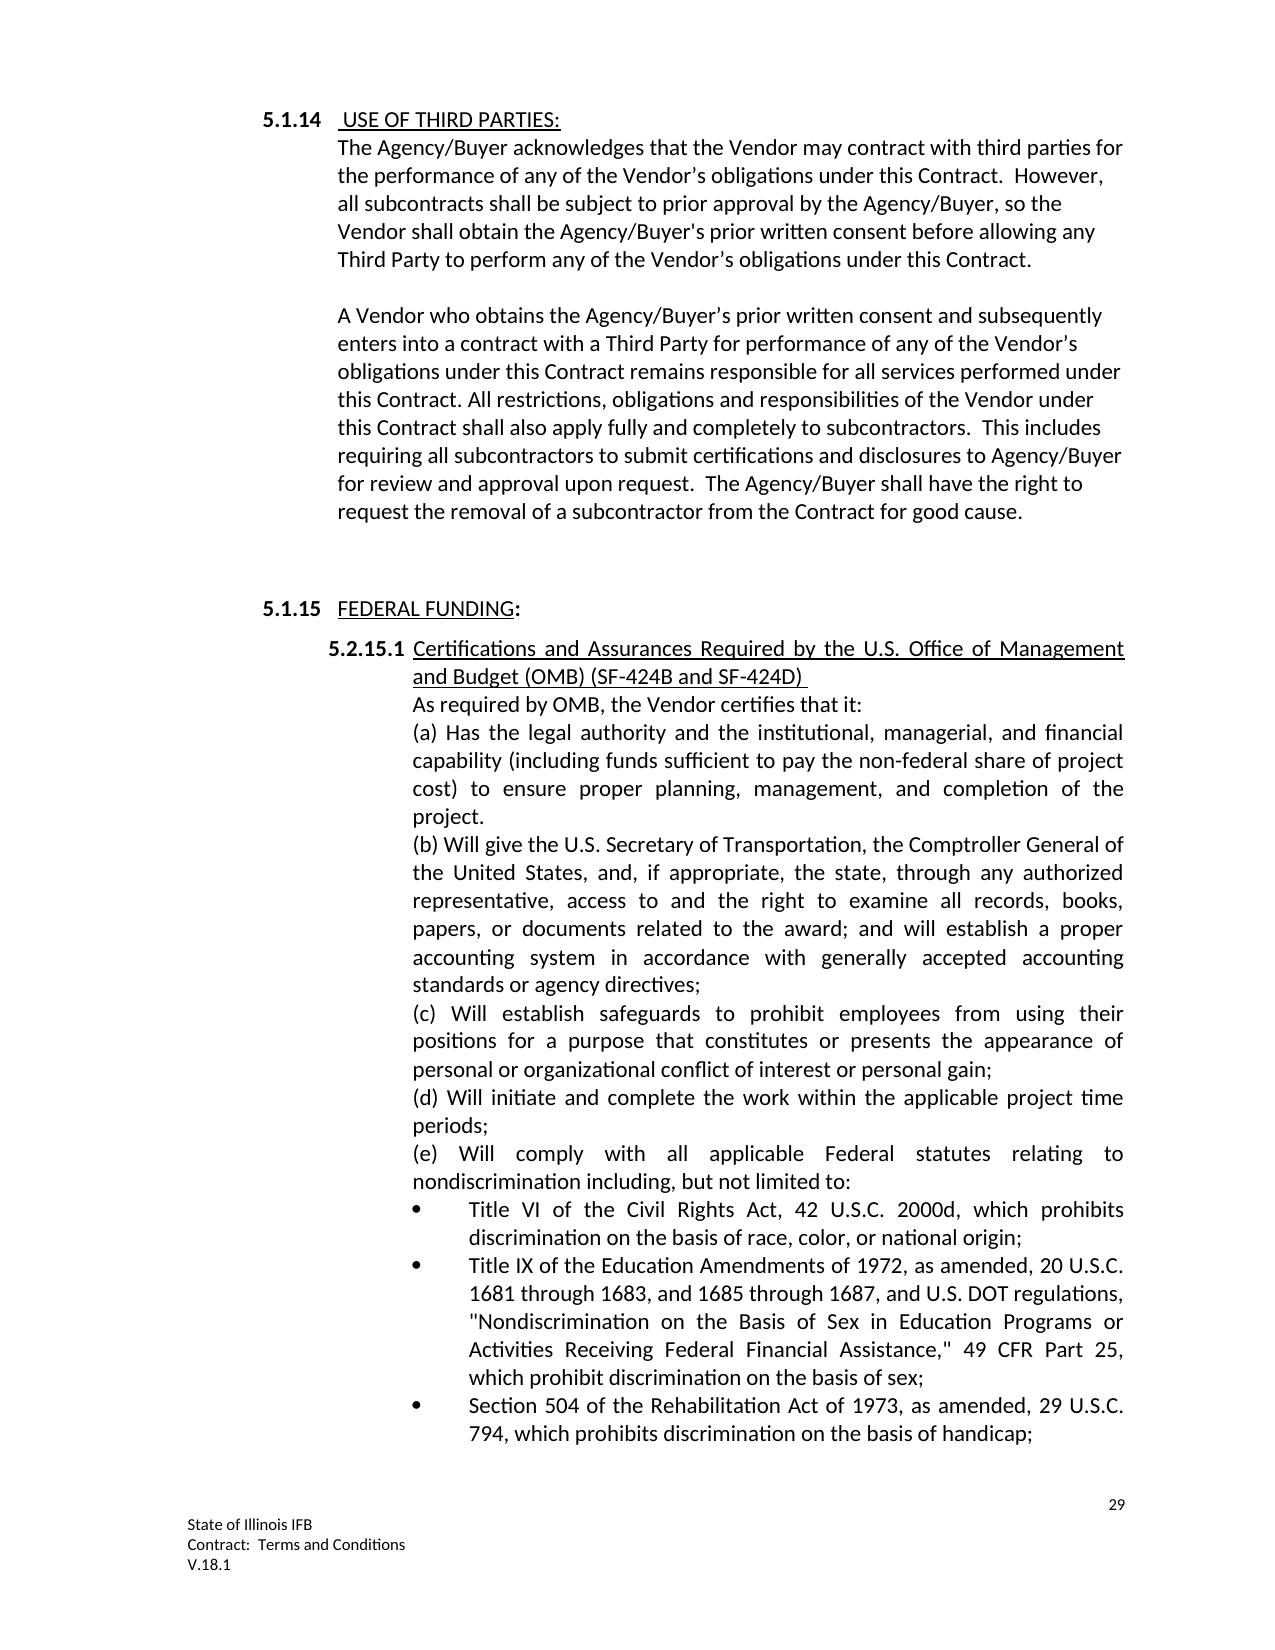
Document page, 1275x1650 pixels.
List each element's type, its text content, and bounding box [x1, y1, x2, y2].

text 5.1.14 USE OF THIRD PARTIES: [262, 105, 1125, 133]
text 5.2.15.1 Certifications and Assurances Required by the U.S. Office of Management and Budget (OMB) (SF-424B and SF-424D) [328, 634, 1125, 690]
list Section 504 of the Rehabilitation Act of 1973, as amended, 29 U.S.C. 794, which prohibits discrimination on the basis of handicap; [412, 1391, 1125, 1447]
list Title VI of the Civil Rights Act, 42 U.S.C. 2000d, which prohibits discrimination on the basis of race, color, or national origin; [412, 1195, 1125, 1251]
text (a) Has the legal authority and the institutional, managerial, and financial capability (including funds sufficient to pay the non-federal share of project cost) to ensure proper planning, management, and completion of the project. [412, 718, 1125, 831]
text (e) Will comply with all applicable Federal statutes relating to nondiscrimination including, but not limited to: [412, 1139, 1125, 1195]
text The Agency/Buyer acknowledges that the Vendor may contract with third parties for the performance of any of the Vendor’s obligations under this Contract. However, all subcontracts shall be subject to prior approval by the Agency/Buyer, so the Vendor shall obtain the Agency/Buyer's prior written consent before allowing any Third Party to perform any of the Vendor’s obligations under this Contract. [337, 133, 1125, 273]
text A Vendor who obtains the Agency/Buyer’s prior written consent and subsequently enters into a contract with a Third Party for performance of any of the Vendor’s obligations under this Contract remains responsible for all services performed under this Contract. All restrictions, obligations and responsibilities of the Vendor under this Contract shall also apply fully and completely to subcontractors. This includes requiring all subcontractors to submit certifications and disclosures to Agency/Buyer for review and approval upon request. The Agency/Buyer shall have the right to request the removal of a subcontractor from the Contract for good cause. [337, 301, 1125, 525]
text 5.1.15 FEDERAL FUNDING: [262, 594, 1125, 622]
text As required by OMB, the Vendor certifies that it: [412, 690, 1125, 718]
list Title IX of the Education Amendments of 1972, as amended, 20 U.S.C. 1681 through 1683, and 1685 through 1687, and U.S. DOT regulations, "Nondiscrimination on the Basis of Sex in Education Programs or Activities Receiving Federal Financial Assistance," 49 CFR Part 25, which prohibit discrimination on the basis of sex; [412, 1251, 1125, 1391]
text (d) Will initiate and complete the work within the applicable project time periods; [412, 1083, 1125, 1139]
text (c) Will establish safeguards to prohibit employees from using their positions for a purpose that constitutes or presents the appearance of personal or organizational conflict of interest or personal gain; [412, 999, 1125, 1083]
text (b) Will give the U.S. Secretary of Transportation, the Comptroller General of the United States, and, if appropriate, the state, through any authorized representative, access to and the right to examine all records, books, papers, or documents related to the award; and will establish a proper accounting system in accordance with generally accepted accounting standards or agency directives; [412, 831, 1125, 999]
